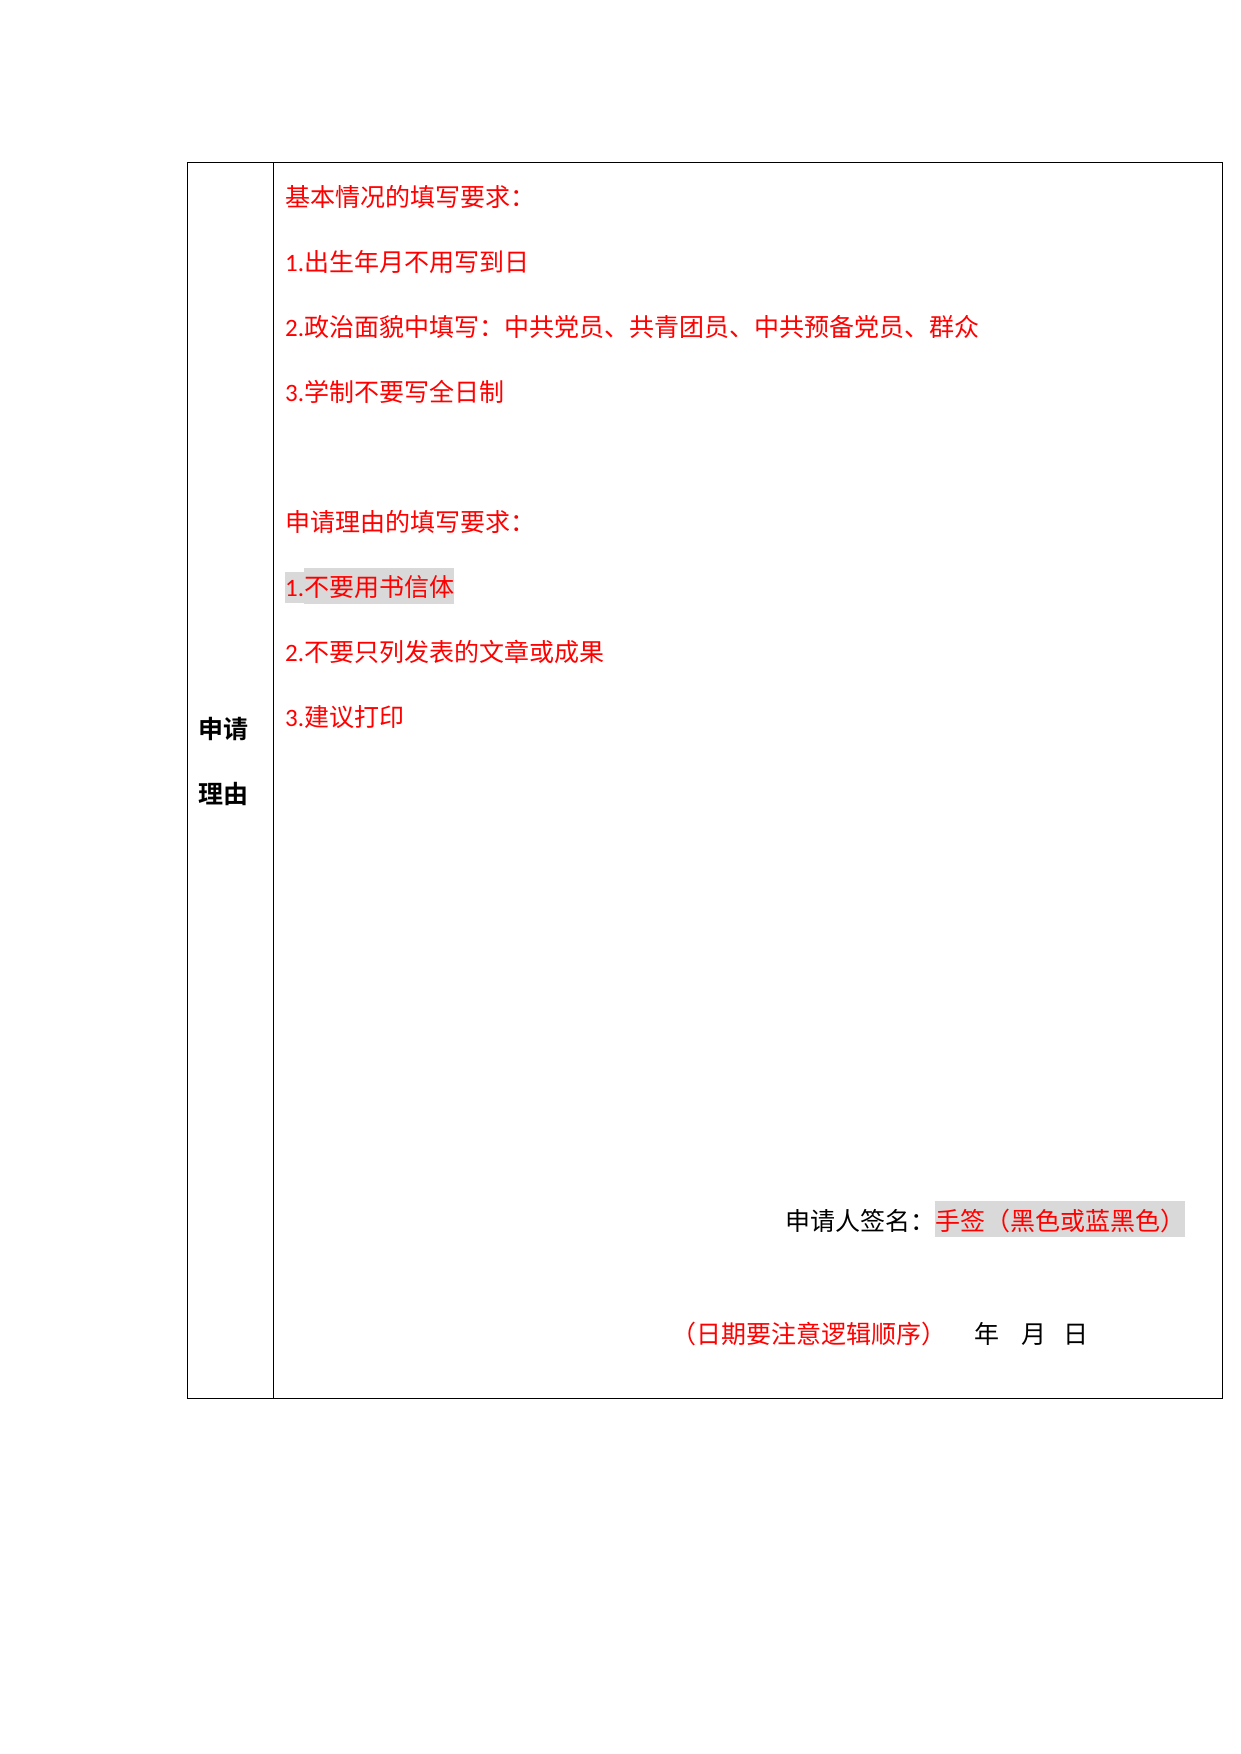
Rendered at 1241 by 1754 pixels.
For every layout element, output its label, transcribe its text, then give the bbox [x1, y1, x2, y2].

table_cell 申请理由 [188, 163, 273, 1398]
table_cell 基本情况的填写要求： 1.出生年月不用写到日 2.政治面貌中填写：中共党员、共青团员、中共预备党员、群众 3.学制不要写全日制 申请理由的填写要求： 1.不要用书信体 2.不要只列发表的文章或成果 3.建议打印 申请人签名：手签（黑色或蓝黑色） （日期要注意逻辑顺序） 年 月 日 [274, 163, 1222, 1398]
